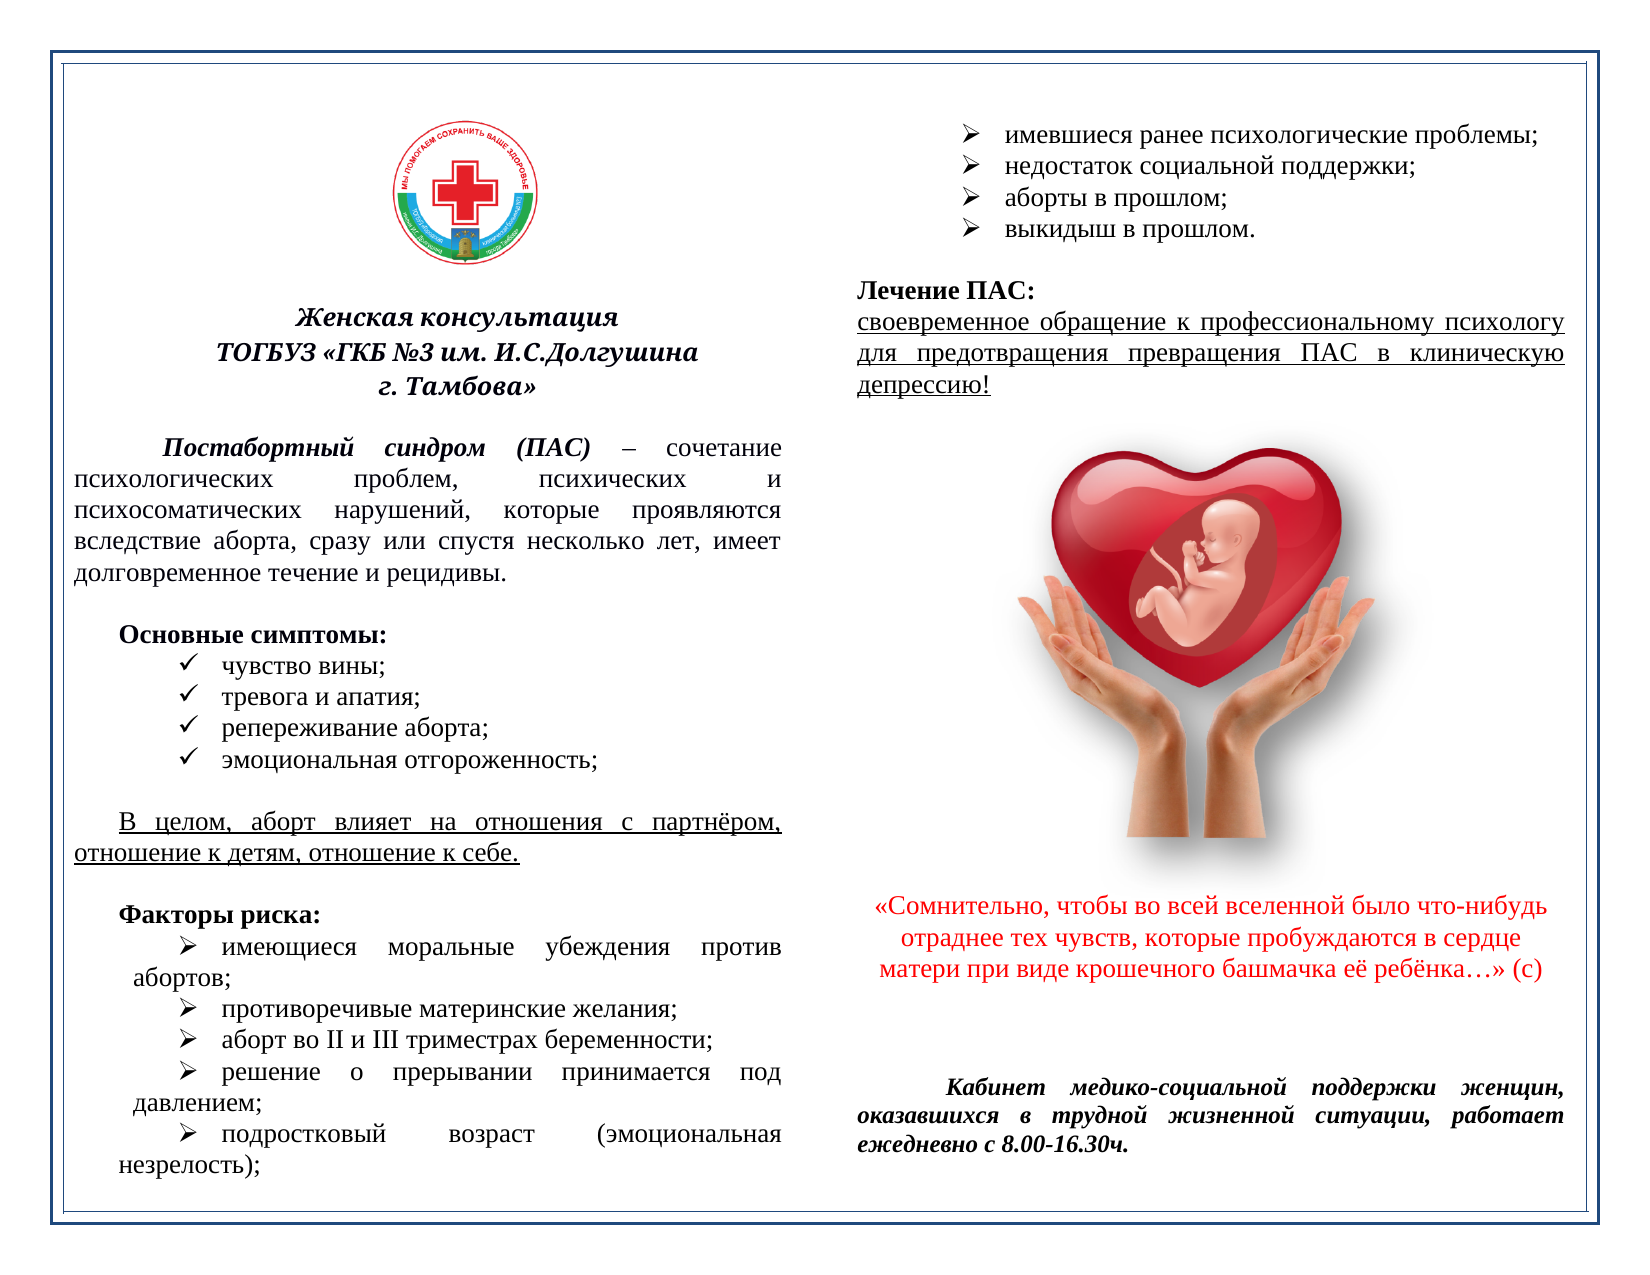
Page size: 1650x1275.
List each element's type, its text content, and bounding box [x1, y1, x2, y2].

list решение о прерывании принимается под давлением; [133, 1055, 782, 1117]
text Лечение ПАС: [857, 274, 1565, 305]
list недостаток социальной поддержки; [901, 149, 1565, 181]
picture [390, 118, 539, 267]
text своевременное обращение к профессиональному психологу для предотвращения превращения ПАС в клиническую депрессию! [857, 305, 1565, 333]
text Женская консультация [74, 300, 782, 334]
text Факторы риска: [74, 899, 782, 930]
list тревога и апатия; [133, 680, 782, 712]
picture [998, 448, 1393, 838]
text своевременное обращение к профессиональному психологу для предотвращения превращения ПАС в клиническую депрессию! [857, 334, 1565, 364]
text Кабинет медико-социальной поддержки женщин, оказавшихся в трудной жизненной ситуации, работает ежедневно с 8.00-16.30ч. [857, 1072, 1565, 1158]
text Основные симптомы: [74, 618, 782, 649]
list имеющиеся моральные убеждения против абортов; [133, 930, 782, 992]
list имевшиеся ранее психологические проблемы; [901, 118, 1565, 149]
list аборт во II и III триместрах беременности; [133, 1023, 782, 1055]
text В целом, аборт влияет на отношения с партнёром, отношение к детям, отношение к себе. [74, 805, 782, 867]
list подростковый возраст (эмоциональная незрелость); [118, 1117, 782, 1179]
list чувство вины; [133, 649, 782, 680]
text своевременное обращение к профессиональному психологу для предотвращения превращения ПАС в клиническую депрессию! [857, 365, 1565, 399]
list выкидыш в прошлом. [857, 212, 1565, 243]
list эмоциональная отгороженность; [133, 743, 782, 774]
list репереживание аборта; [133, 712, 782, 743]
list аборты в прошлом; [901, 181, 1565, 212]
text г. Тамбова» [74, 368, 782, 402]
text «Сомнительно, чтобы во всей вселенной было что-нибудь отраднее тех чувств, которые пробуждаются в сердце матери при виде крошечного башмачка её ребёнка…» (с) [857, 889, 1565, 983]
text ТОГБУЗ «ГКБ №3 им. И.С.Долгушина [74, 334, 782, 368]
text Постабортный синдром (ПАС) – сочетание психологических проблем, психических и психосоматических нарушений, которые проявляются вследствие аборта, сразу или спустя несколько лет, имеет долговременное течение и рецидивы. [74, 431, 782, 587]
list противоречивые материнские желания; [133, 992, 782, 1023]
